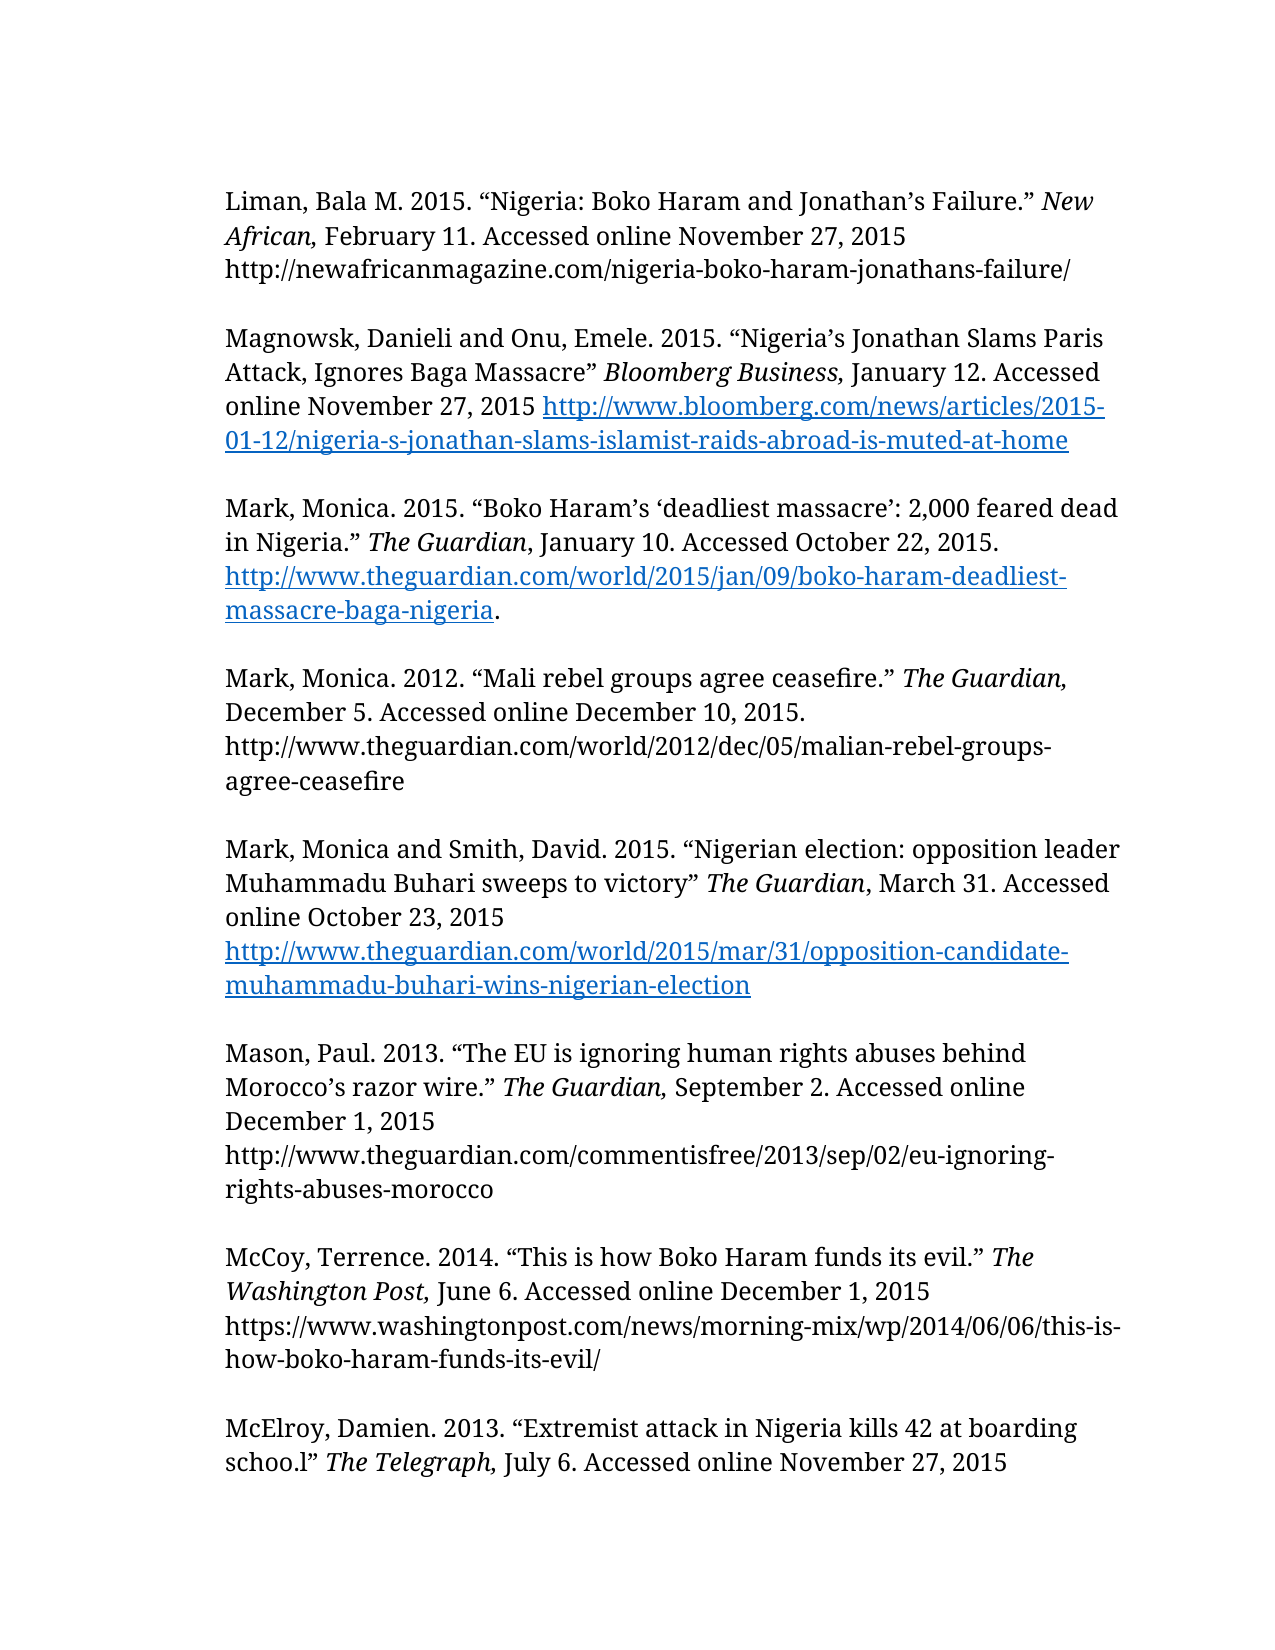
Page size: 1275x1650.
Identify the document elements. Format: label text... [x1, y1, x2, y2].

text Liman, Bala M. 2015. “Nigeria: Boko Haram and Jonathan’s Failure.” New African, February 11. Accessed online November 27, 2015 http://newafricanmagazine.com/nigeria-boko-haram-jonathans-failure/ [225, 184, 1125, 286]
text Mark, Monica. 2015. “Boko Haram’s ‘deadliest massacre’: 2,000 feared dead in Nigeria.” The Guardian, January 10. Accessed October 22, 2015. http://www.theguardian.com/world/2015/jan/09/boko-haram-deadliest-massacre-baga-nigeria. [225, 491, 1125, 627]
text Mason, Paul. 2013. “The EU is ignoring human rights abuses behind Morocco’s razor wire.” The Guardian, September 2. Accessed online December 1, 2015 http://www.theguardian.com/commentisfree/2013/sep/02/eu-ignoring-rights-abuses-morocco [225, 1036, 1125, 1206]
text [225, 1410, 1125, 1478]
text Mark, Monica. 2012. “Mali rebel groups agree ceasefire.” The Guardian, December 5. Accessed online December 10, 2015. http://www.theguardian.com/world/2012/dec/05/malian-rebel-groups-agree-ceasefire [225, 661, 1125, 797]
text Magnowsk, Danieli and Onu, Emele. 2015. “Nigeria’s Jonathan Slams Paris Attack, Ignores Baga Massacre” Bloomberg Business, January 12. Accessed online November 27, 2015 http://www.bloomberg.com/news/articles/2015-01-12/nigeria-s-jonathan-slams-islamist-raids-abroad-is-muted-at-home [225, 320, 1125, 457]
text McCoy, Terrence. 2014. “This is how Boko Haram funds its evil.” The Washington Post, June 6. Accessed online December 1, 2015 https://www.washingtonpost.com/news/morning-mix/wp/2014/06/06/this-is-how-boko-haram-funds-its-evil/ [225, 1240, 1125, 1376]
text Mark, Monica and Smith, David. 2015. “Nigerian election: opposition leader Muhammadu Buhari sweeps to victory” The Guardian, March 31. Accessed online October 23, 2015 http://www.theguardian.com/world/2015/mar/31/opposition-candidate-muhammadu-buhari-wins-nigerian-election [225, 831, 1125, 1002]
